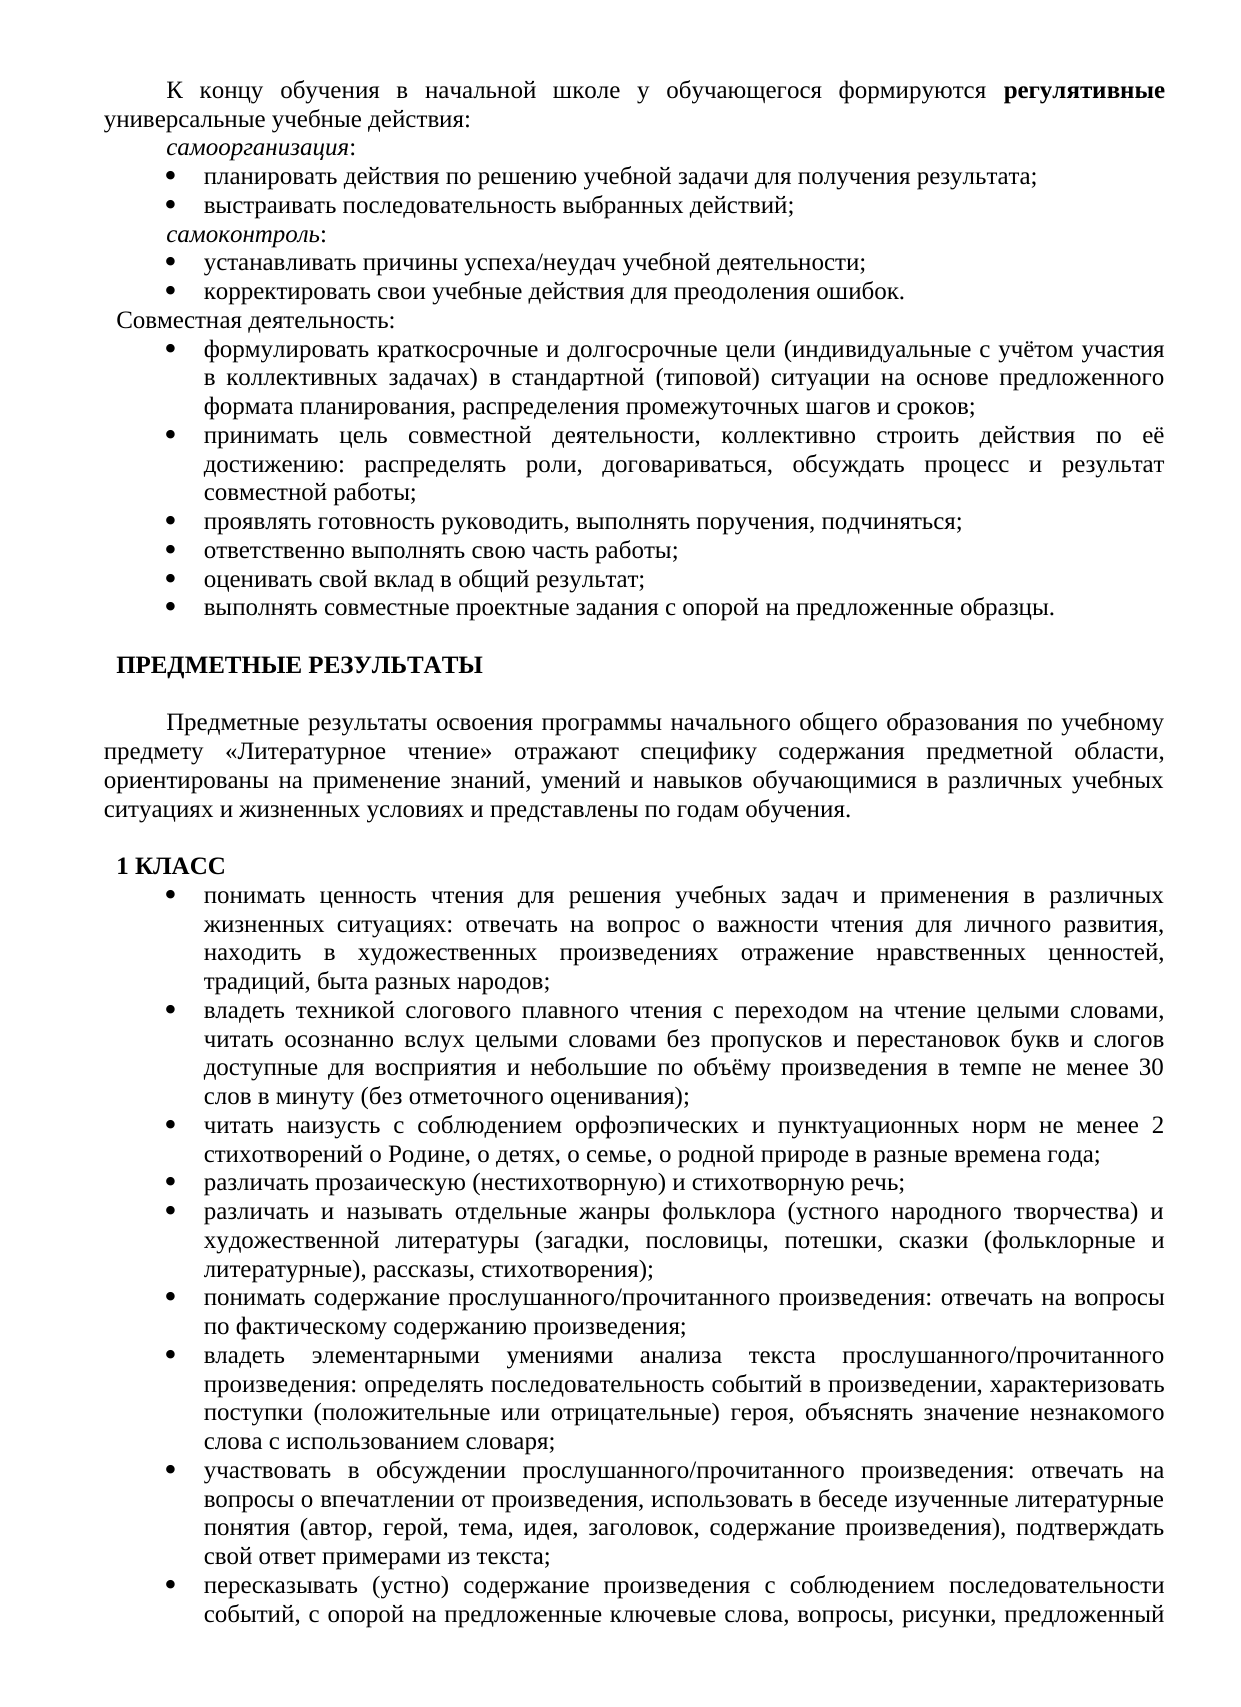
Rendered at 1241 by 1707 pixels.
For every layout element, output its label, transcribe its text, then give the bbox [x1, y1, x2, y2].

list формулировать краткосрочные и долгосрочные цели (индивидуальные с учётом участия в коллективных задачах) в стандартной (типовой) ситуации на основе предложенного формата планирования, распределения промежуточных шагов и сроков; [166, 334, 1165, 420]
list выполнять совместные проектные задания с опорой на предложенные образцы. [166, 592, 1165, 621]
text самоорганизация: [103, 132, 1165, 161]
list различать прозаическую (нестихотворную) и стихотворную речь; [166, 1167, 1165, 1196]
list устанавливать причины успеха/неудач учебной деятельности; [166, 247, 1165, 276]
list ответственно выполнять свою часть работы; [166, 535, 1165, 564]
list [166, 1570, 1165, 1627]
list владеть техникой слогового плавного чтения с переходом на чтение целыми словами, читать осознанно вслух целыми словами без пропусков и перестановок букв и слогов доступные для восприятия и небольшие по объёму произведения в темпе не менее 30 слов в минуту (без отметочного оценивания); [166, 995, 1165, 1110]
list принимать цель совместной деятельности, коллективно строить действия по её достижению: распределять роли, договариваться, обсуждать процесс и результат совместной работы; [166, 420, 1165, 506]
list понимать ценность чтения для решения учебных задач и применения в различных жизненных ситуациях: отвечать на вопрос о важности чтения для личного развития, находить в художественных произведениях отражение нравственных ценностей, традиций, быта разных народов; [166, 880, 1165, 995]
list оценивать свой вклад в общий результат; [166, 564, 1165, 592]
list проявлять готовность руководить, выполнять поручения, подчиняться; [166, 506, 1165, 535]
text ПРЕДМЕТНЫЕ РЕЗУЛЬТАТЫ [116, 650, 1165, 679]
list участвовать в обсуждении прослушанного/прочитанного произведения: отвечать на вопросы о впечатлении от произведения, использовать в беседе изученные литературные понятия (автор, герой, тема, идея, заголовок, содержание произведения), подтверждать свой ответ примерами из текста; [166, 1455, 1165, 1570]
list понимать содержание прослушанного/прочитанного произведения: отвечать на вопросы по фактическому содержанию произведения; [166, 1282, 1165, 1340]
text самоконтроль: [103, 219, 1165, 247]
list корректировать свои учебные действия для преодоления ошибок. [166, 276, 1165, 305]
text 1 КЛАСС [116, 851, 1165, 880]
list читать наизусть с соблюдением орфоэпических и пунктуационных норм не менее 2 стихотворений о Родине, о детях, о семье, о родной природе в разные времена года; [166, 1110, 1165, 1167]
list выстраивать последовательность выбранных действий; [166, 190, 1165, 219]
text Предметные результаты освоения программы начального общего образования по учебному предмету «Литературное чтение» отражают специфику содержания предметной области, ориентированы на применение знаний, умений и навыков обучающимися в различных учебных ситуациях и жизненных условиях и представлены по годам обучения. [103, 707, 1165, 822]
text К концу обучения в начальной школе у обучающегося формируются регулятивные универсальные учебные действия: [103, 75, 1165, 132]
list различать и называть отдельные жанры фольклора (устного народного творчества) и художественной литературы (загадки, пословицы, потешки, сказки (фольклорные и литературные), рассказы, стихотворения); [166, 1196, 1165, 1282]
list владеть элементарными умениями анализа текста прослушанного/прочитанного произведения: определять последовательность событий в произведении, характеризовать поступки (положительные или отрицательные) героя, объяснять значение незнакомого слова с использованием словаря; [166, 1340, 1165, 1455]
text Совместная деятельность: [116, 305, 1165, 334]
list планировать действия по решению учебной задачи для получения результата; [166, 161, 1165, 190]
